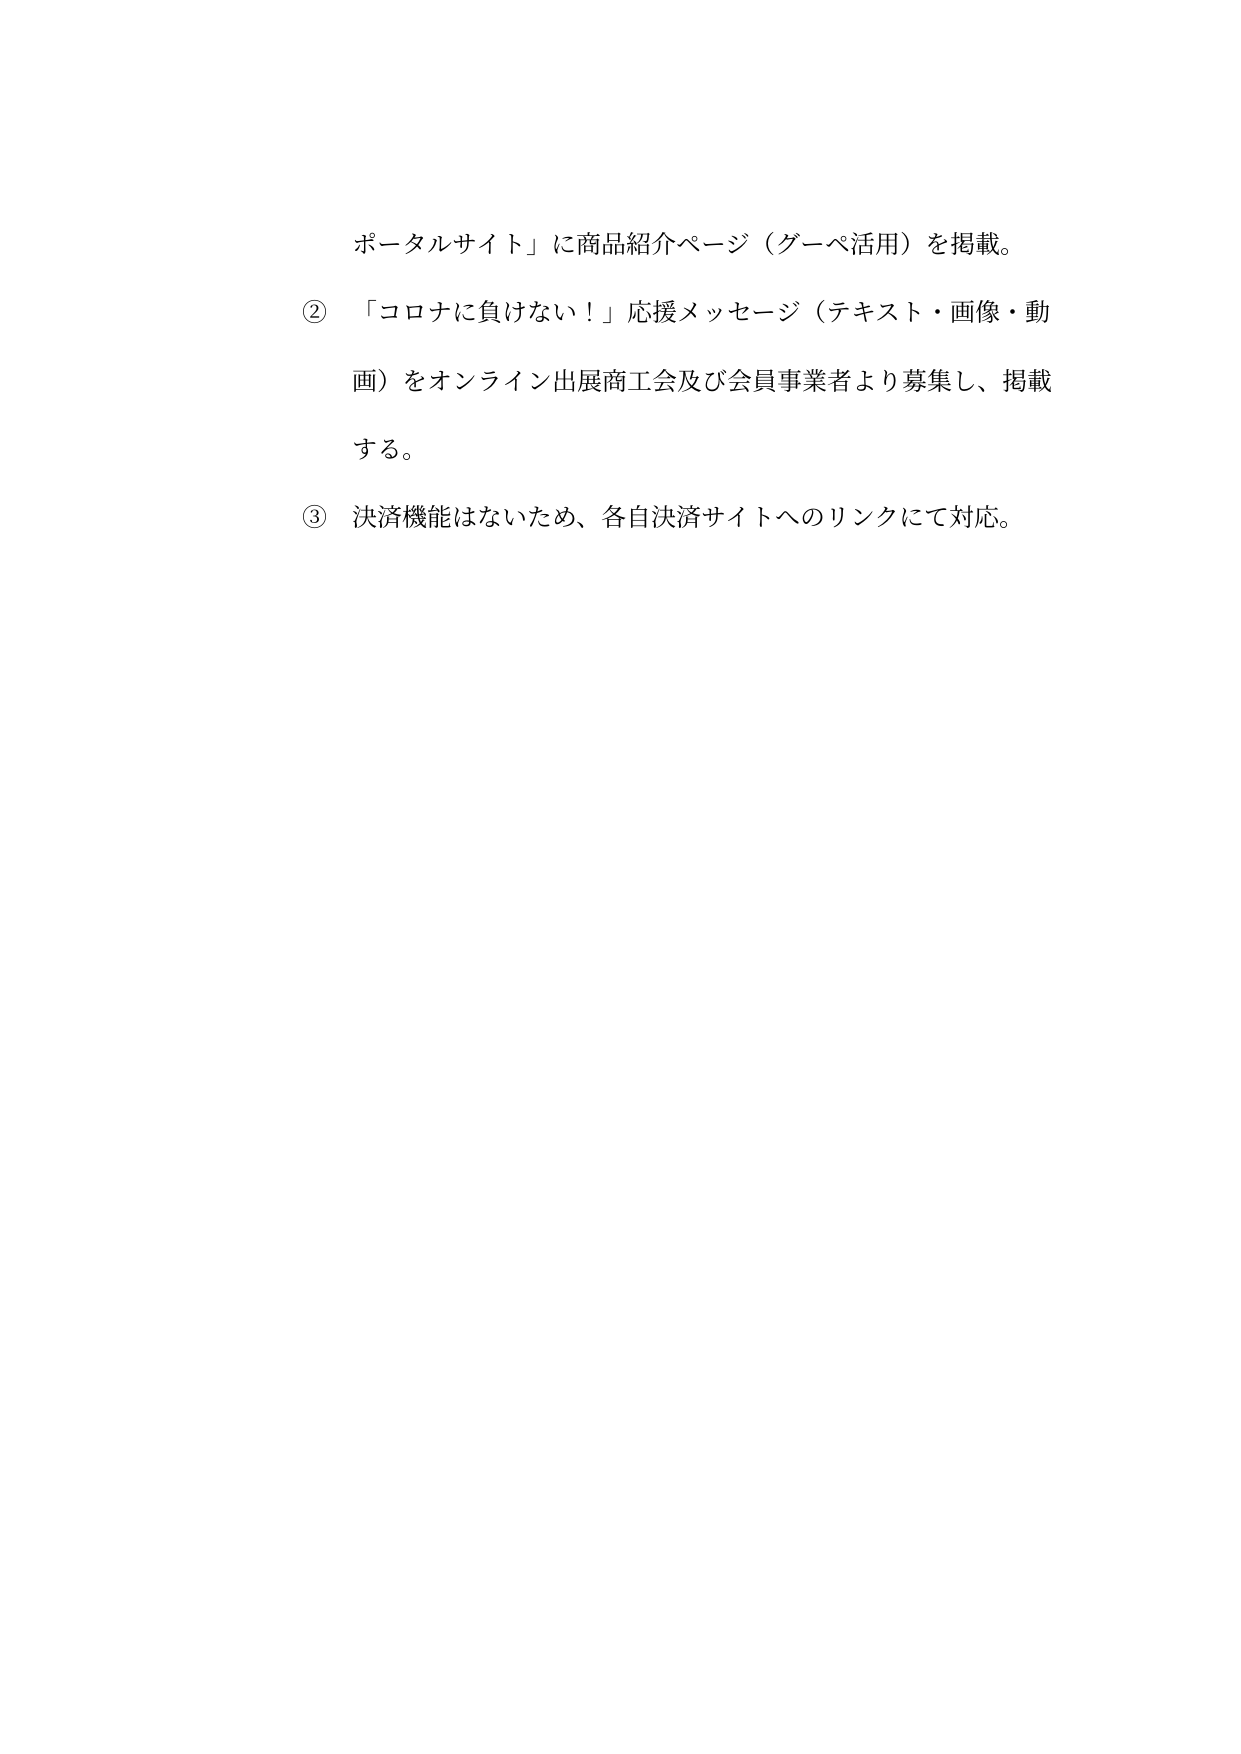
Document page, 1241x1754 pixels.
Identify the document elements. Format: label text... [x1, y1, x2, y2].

text ③ 決済機能はないため、各自決済サイトへのリンクにて対応。 [228, 482, 1063, 550]
text ② 「コロナに負けない！」応援メッセージ（テキスト・画像・動画）をオンライン出展商工会及び会員事業者より募集し、掲載する。 [228, 277, 1063, 482]
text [228, 208, 1063, 277]
